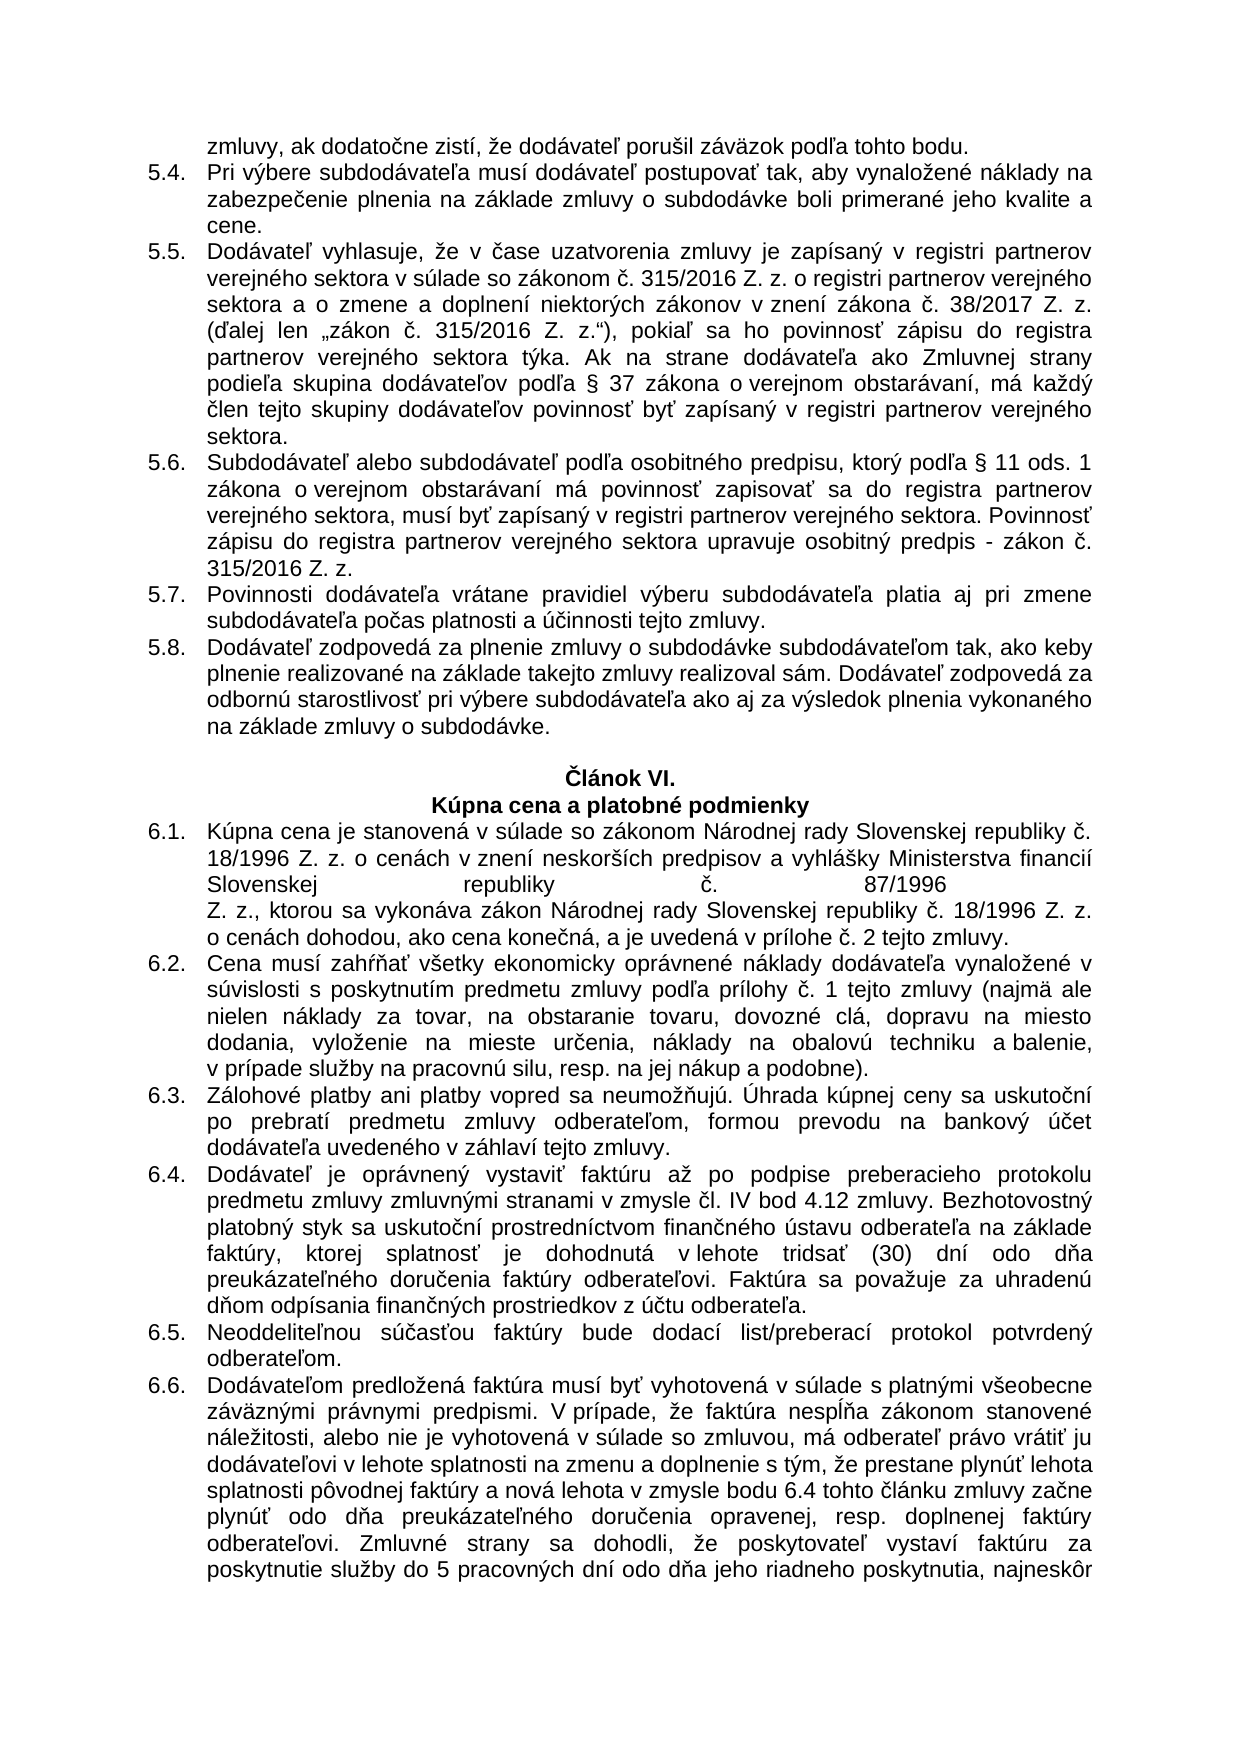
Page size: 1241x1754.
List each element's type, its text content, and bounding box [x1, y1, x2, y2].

list Dodávateľ je oprávnený vystaviť faktúru až po podpise preberacieho protokolu predmetu zmluvy zmluvnými stranami v zmysle čl. IV bod 4.12 zmluvy. Bezhotovostný platobný styk sa uskutoční prostredníctvom finančného ústavu odberateľa na základe faktúry, ktorej splatnosť je dohodnutá v lehote tridsať (30) dní odo dňa preukázateľného doručenia faktúry odberateľovi. Faktúra sa považuje za uhradenú dňom odpísania finančných prostriedkov z účtu odberateľa. [148, 1161, 1093, 1319]
text Článok VI. [148, 765, 1093, 792]
list Zálohové platby ani platby vopred sa neumožňujú. Úhrada kúpnej ceny sa uskutoční po prebratí predmetu zmluvy odberateľom, formou prevodu na bankový účet dodávateľa uvedeného v záhlaví tejto zmluvy. [148, 1082, 1093, 1161]
list Neoddeliteľnou súčasťou faktúry bude dodací list/preberací protokol potvrdený odberateľom. [148, 1319, 1093, 1372]
list Kúpna cena je stanovená v súlade so zákonom Národnej rady Slovenskej republiky č. 18/1996 Z. z. o cenách v znení neskorších predpisov a vyhlášky Ministerstva financií Slovenskej republiky č. 87/1996 Z. z., ktorou sa vykonáva zákon Národnej rady Slovenskej republiky č. 18/1996 Z. z. o cenách dohodou, ako cena konečná, a je uvedená v prílohe č. 2 tejto zmluvy. [148, 818, 1093, 950]
list Dodávateľ zodpovedá za plnenie zmluvy o subdodávke subdodávateľom tak, ako keby plnenie realizované na základe takejto zmluvy realizoval sám. Dodávateľ zodpovedá za odbornú starostlivosť pri výbere subdodávateľa ako aj za výsledok plnenia vykonaného na základe zmluvy o subdodávke. [148, 634, 1093, 739]
list Subdodávateľ alebo subdodávateľ podľa osobitného predpisu, ktorý podľa § 11 ods. 1 zákona o verejnom obstarávaní má povinnosť zapisovať sa do registra partnerov verejného sektora, musí byť zapísaný v registri partnerov verejného sektora. Povinnosť zápisu do registra partnerov verejného sektora upravuje osobitný predpis - zákon č. 315/2016 Z. z. [148, 449, 1093, 581]
list Dodávateľ vyhlasuje, že v čase uzatvorenia zmluvy je zapísaný v registri partnerov verejného sektora v súlade so zákonom č. 315/2016 Z. z. o registri partnerov verejného sektora a o zmene a doplnení niektorých zákonov v znení zákona č. 38/2017 Z. z. (ďalej len „zákon č. 315/2016 Z. z.“), pokiaľ sa ho povinnosť zápisu do registra partnerov verejného sektora týka. Ak na strane dodávateľa ako Zmluvnej strany podieľa skupina dodávateľov podľa § 37 zákona o verejnom obstarávaní, má každý člen tejto skupiny dodávateľov povinnosť byť zapísaný v registri partnerov verejného sektora. [148, 238, 1093, 449]
text Kúpna cena a platobné podmienky [148, 792, 1093, 818]
list Cena musí zahŕňať všetky ekonomicky oprávnené náklady dodávateľa vynaložené v súvislosti s poskytnutím predmetu zmluvy podľa prílohy č. 1 tejto zmluvy (najmä ale nielen náklady za tovar, na obstaranie tovaru, dovozné clá, dopravu na miesto dodania, vyloženie na mieste určenia, náklady na obalovú techniku a balenie, v prípade služby na pracovnú silu, resp. na jej nákup a podobne). [148, 950, 1093, 1082]
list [148, 133, 1093, 159]
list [148, 1372, 1093, 1582]
list Povinnosti dodávateľa vrátane pravidiel výberu subdodávateľa platia aj pri zmene subdodávateľa počas platnosti a účinnosti tejto zmluvy. [148, 581, 1093, 634]
list Pri výbere subdodávateľa musí dodávateľ postupovať tak, aby vynaložené náklady na zabezpečenie plnenia na základe zmluvy o subdodávke boli primerané jeho kvalite a cene. [148, 159, 1093, 238]
